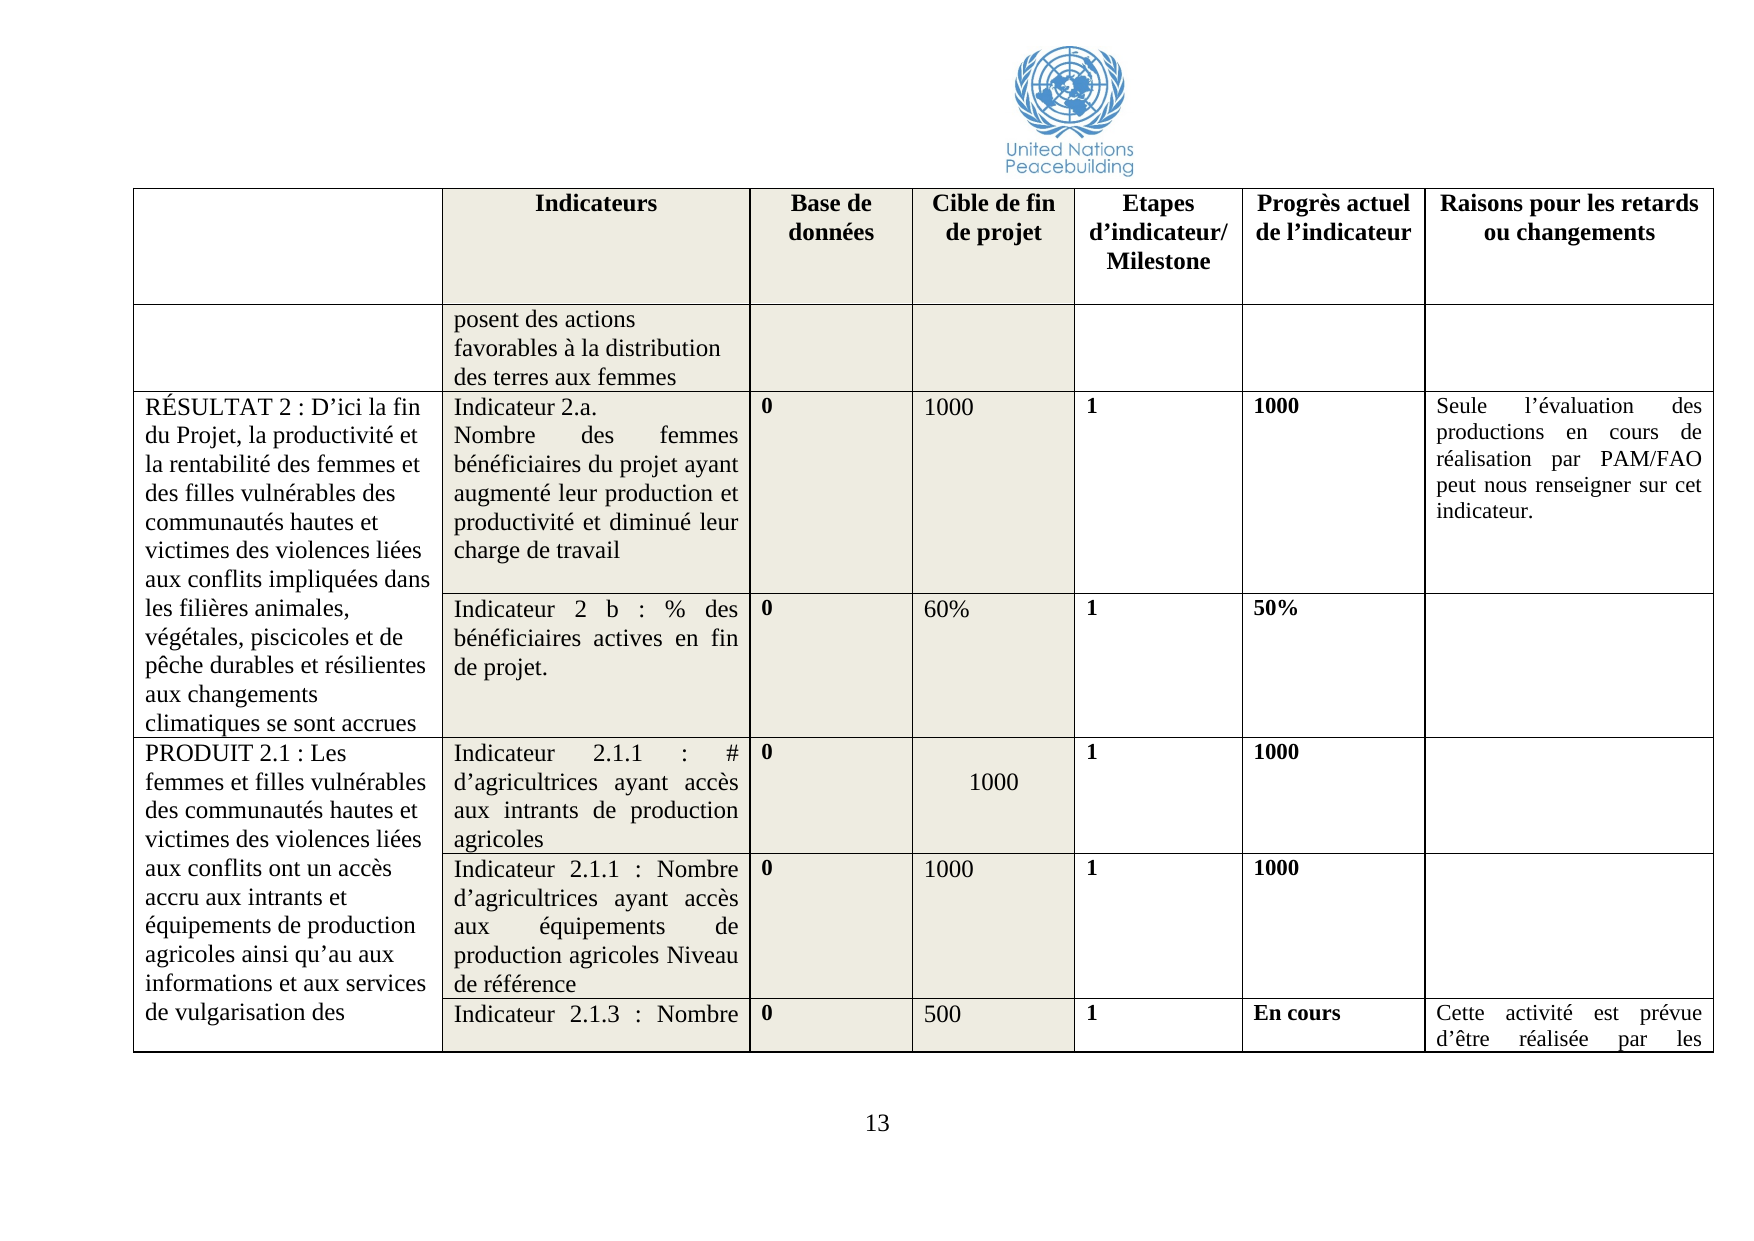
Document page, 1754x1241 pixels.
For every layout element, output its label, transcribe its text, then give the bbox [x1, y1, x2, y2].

table_cell 0 [751, 392, 912, 593]
table_cell En cours [1243, 999, 1424, 1051]
table_cell 1000 [1243, 392, 1424, 593]
table_cell 1000 [913, 854, 1074, 998]
table_header Indicateurs [443, 189, 749, 303]
table_cell PRODUIT 2.1 : Les femmes et filles vulnérables des communautés hautes et victimes des violences liées aux conflits ont un accès accru aux intrants et équipements de production agricoles ainsi qu’au aux informations et aux services de vulgarisation des pratiques agricoles adaptées au changement climatique [134, 738, 442, 1051]
table_cell 0 [751, 999, 912, 1051]
table_cell [1426, 305, 1713, 391]
table_header Progrès actuel de l’indicateur [1243, 189, 1424, 303]
table_cell [1426, 594, 1713, 737]
table_cell 1 [1075, 594, 1242, 737]
table_cell 0 [751, 594, 912, 737]
table_cell Seule l’évaluation des productions en cours de réalisation par PAM/FAO peut nous renseigner sur cet indicateur. [1426, 392, 1713, 593]
table_cell 3 [1075, 305, 1242, 391]
table_cell 50% [1243, 594, 1424, 737]
table_cell Indicateur 2.a. Nombre des femmes bénéficiaires du projet ayant augmenté leur production et productivité et diminué leur charge de travail [443, 392, 749, 593]
table_header [134, 189, 442, 303]
table_cell 1000 [1243, 738, 1424, 853]
table_cell Indicateur 2 b : % des bénéficiaires actives en fin de projet. [443, 594, 749, 737]
table_cell 25 [913, 305, 1074, 391]
table_cell 1000 [913, 738, 1074, 853]
table_cell Indicateur 2.1.1 : # d’agricultrices ayant accès aux intrants de production agricoles [443, 738, 749, 853]
table_cell 0 [751, 854, 912, 998]
table_cell 1000 [1243, 854, 1424, 998]
table_cell 0 [751, 738, 912, 853]
table_cell 60% [913, 594, 1074, 737]
table_cell 1 [1075, 854, 1242, 998]
table_header Base de données [751, 189, 912, 303]
table_cell [1426, 854, 1713, 998]
table_cell 0 [751, 305, 912, 391]
table_cell 500 [913, 999, 1074, 1051]
table_cell Indicateur 2.1.1 : Nombre d’agricultrices ayant accès aux équipements de production agricoles Niveau de référence [443, 854, 749, 998]
table_header Cible de fin de projet [913, 189, 1074, 303]
table_cell 1 [1075, 738, 1242, 853]
picture [1004, 46, 1135, 179]
table_cell Indicateur 2.1.3 : Nombre des bénéficiaires formées [443, 999, 749, 1051]
table_header Etapes d’indicateur/ Milestone [1075, 189, 1242, 303]
table_cell 1000 [913, 392, 1074, 593]
table_cell 26 [1243, 305, 1424, 391]
table_cell RÉSULTAT 2 : D’ici la fin du Projet, la productivité et la rentabilité des femmes et des filles vulnérables des communautés hautes et victimes des violences liées aux conflits impliquées dans les filières animales, végétales, piscicoles et de pêche durables et résilientes aux changements climatiques se sont accrues [134, 392, 442, 737]
table_cell 1 [1075, 999, 1242, 1051]
table_header Raisons pour les retards ou changements [1426, 189, 1713, 303]
table_cell Indicateur 1.2.4 Nombre d’acteurs clefs qui posent des actions favorables à la distribution des terres aux femmes [443, 305, 749, 391]
table_cell 1 [1075, 392, 1242, 593]
table_cell [1426, 738, 1713, 853]
